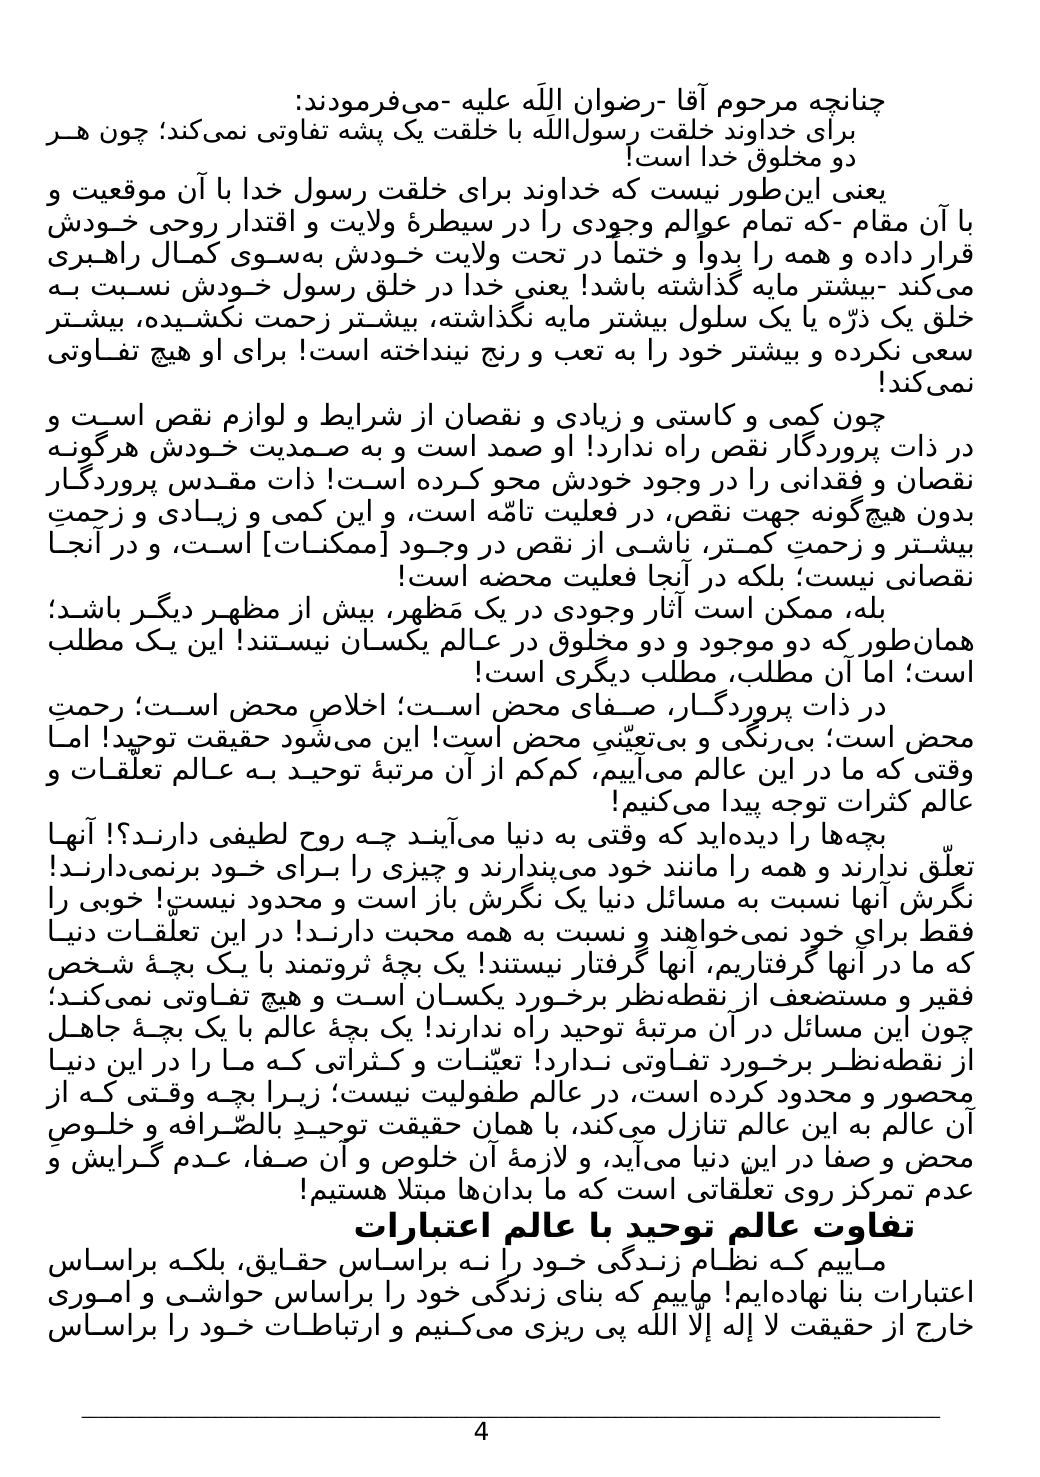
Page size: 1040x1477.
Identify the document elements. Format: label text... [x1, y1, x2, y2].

text در ذات پروردگار، صفای محض است؛ اخلاصِ محض است؛ رحمتِ محض است؛ بی‌رنگی و بی‌تعیّنیِ محض است! این می‌شود حقیقت توحید! اما وقتی که ما در این عالم می‌آییم، کم‌کم از آن مرتبۀ توحید به عالم تعلّقات و عالم کثرات توجه پیدا می‌کنیم! [47, 690, 975, 819]
text برای خداوند خلقت رسول‌اللَه با خلقت یک پشه تفاوتی نمی‌کند؛ چون هر دو مخلوق خدا است! [47, 117, 857, 173]
subtitle تفاوت عالم توحید با عالم اعتبارات [106, 1206, 916, 1245]
text بله، ممکن است آثار وجودی در یک مَظهر، بیش از مظهر دیگر باشد؛ همان‌طور که دو موجود و دو مخلوق در عالم یکسان نیستند! این یک مطلب است؛ اما آن مطلب، مطلب دیگری است! [47, 593, 975, 690]
text بچه‌ها را دیده‌اید که وقتی به دنیا می‌آیند چه روح لطیفی دارند؟! آنها تعلّق ندارند و همه را مانند خود می‌پندارند و چیزی را برای خود برنمی‌دارند! نگرش آنها نسبت به مسائل دنیا یک نگرش باز است و محدود نیست! خوبی را فقط برای خود نمی‌خواهند و نسبت به همه محبت دارند! در این تعلّقات دنیا که ما در آنها گرفتاریم، آنها گرفتار نیستند! یک بچۀ ثروتمند با یک بچۀ شخص فقیر و مستضعف از نقطه‌نظر برخورد یکسان است و هیچ تفاوتی نمی‌کند؛ چون این مسائل در آن مرتبۀ توحید راه ندارند! یک بچۀ عالم با یک بچۀ جاهل از نقطه‌نظر برخورد تفاوتی ندارد! تعیّنات و کثراتی که ما را در این دنیا محصور و محدود کرده است، در عالم طفولیت نیست؛ زیرا بچه وقتی که از آن عالم به این عالم تنازل می‌کند، با همان حقیقت توحیدِ بالصّرافه و خلوصِ محض و صفا در این دنیا می‌آید، و لازمۀ آن خلوص و آن صفا، عدم گرایش و عدم تمرکز روی تعلّقاتی است که ما بدان‌ها مبتلا هستیم! [47, 819, 975, 1206]
text یعنی این‌طور نیست که خداوند برای خلقت رسول خدا با آن موقعیت و با آن مقام -که تمام عوالم وجودی را در سیطرۀ ولایت و اقتدار روحی خودش قرار داده و همه را بدواً و ختماً در تحت ولایت خودش به‌سوی کمال راهبری می‌کند -بیشتر مایه گذاشته باشد! یعنی خدا در خلق رسول خودش نسبت به خلق یک ذرّه یا یک سلول بیشتر مایه نگذاشته، بیشتر زحمت نکشیده، بیشتر سعی نکرده و بیشتر خود را به تعب و رنج نینداخته است! برای او هیچ تفاوتی نمی‌کند! [47, 173, 975, 399]
text چنانچه مرحوم آقا -رضوان اللَه علیه -می‌فرمودند: [47, 84, 975, 117]
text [47, 1245, 975, 1342]
text چون کمی و کاستی و زیادی و نقصان از شرایط و لوازم نقص است و در ذات پروردگار نقص راه ندارد! او صمد است و به صمدیت خودش هرگونه نقصان و فقدانی را در وجود خودش محو کرده است! ذات مقدس پروردگار بدون هیچ‌گونه جهت نقص، در فعلیت تامّه است، و این کمی و زیادی و زحمتِ بیشتر و زحمتِ کمتر، ناشی از نقص در وجود [ممکنات] است، و در آنجا نقصانی نیست؛ بلکه در آنجا فعلیت محضه است! [47, 399, 975, 593]
